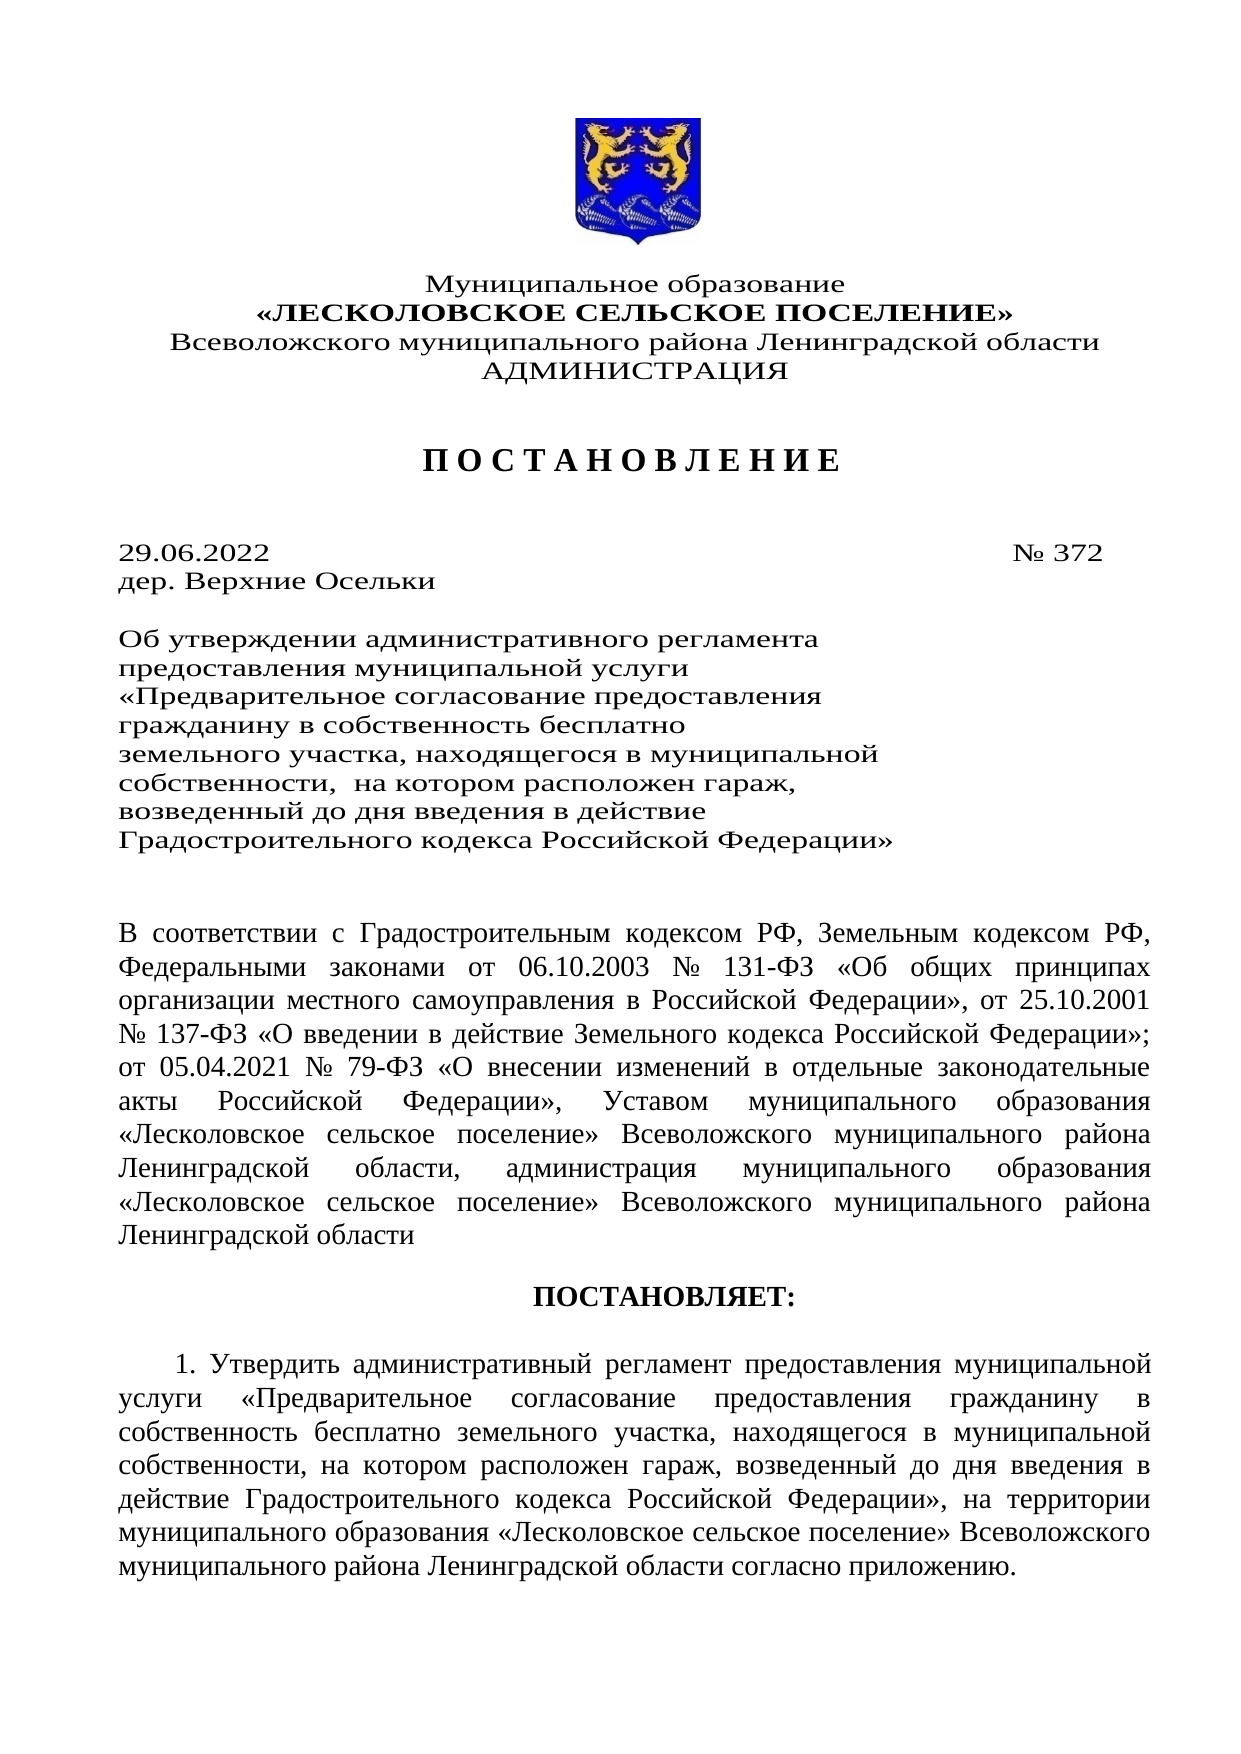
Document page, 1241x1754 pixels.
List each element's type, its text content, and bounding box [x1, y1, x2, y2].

text земельного участка, находящегося в муниципальной [118, 739, 1152, 768]
text собственности, на котором расположен гараж, [118, 768, 1152, 796]
text 29.06.2022 № 372 [118, 538, 1152, 566]
text дер. Верхние Осельки [118, 566, 1152, 595]
text предоставления муниципальной услуги [118, 653, 1152, 681]
picture [575, 118, 702, 245]
subtitle П О С Т А Н О В Л Е Н И Е [118, 440, 1144, 479]
text возведенный до дня введения в действие [118, 796, 1152, 825]
text ПОСТАНОВЛЯЕТ: [118, 1279, 1152, 1313]
text Муниципальное образование [118, 269, 1152, 298]
text В соответствии с Градостроительным кодексом РФ, Земельным кодексом РФ, Федеральными законами от 06.10.2003 № 131-ФЗ «Об общих принципах организации местного самоуправления в Российской Федерации», от 25.10.2001 № 137-ФЗ «О введении в действие Земельного кодекса Российской Федерации»; от 05.04.2021 № 79-ФЗ «О внесении изменений в отдельные законодательные акты Российской Федерации», Уставом муниципального образования «Лесколовское сельское поселение» Всеволожского муниципального района Ленинградской области, администрация муниципального образования «Лесколовское сельское поселение» Всеволожского муниципального района Ленинградской области [118, 915, 1152, 1251]
text гражданину в собственность бесплатно [118, 710, 1152, 739]
text АДМИНИСТРАЦИЯ [118, 356, 1152, 384]
text Об утверждении административного регламента [118, 624, 1152, 653]
text Всеволожского муниципального района Ленинградской области [118, 327, 1152, 356]
text «ЛЕСКОЛОВСКОЕ СЕЛЬСКОЕ ПОСЕЛЕНИЕ» [118, 298, 1152, 327]
title 1. Утвердить административный регламент предоставления муниципальной услуги «Предварительное согласование предоставления гражданину в собственность бесплатно земельного участка, находящегося в муниципальной собственности, на котором расположен гараж, возведенный до дня введения в действие Градостроительного кодекса Российской Федерации», на территории муниципального образования «Лесколовское сельское поселение» Всеволожского муниципального района Ленинградской области согласно приложению. [118, 1347, 1152, 1581]
text Градостроительного кодекса Российской Федерации» [118, 825, 1152, 854]
text «Предварительное согласование предоставления [118, 681, 1152, 710]
